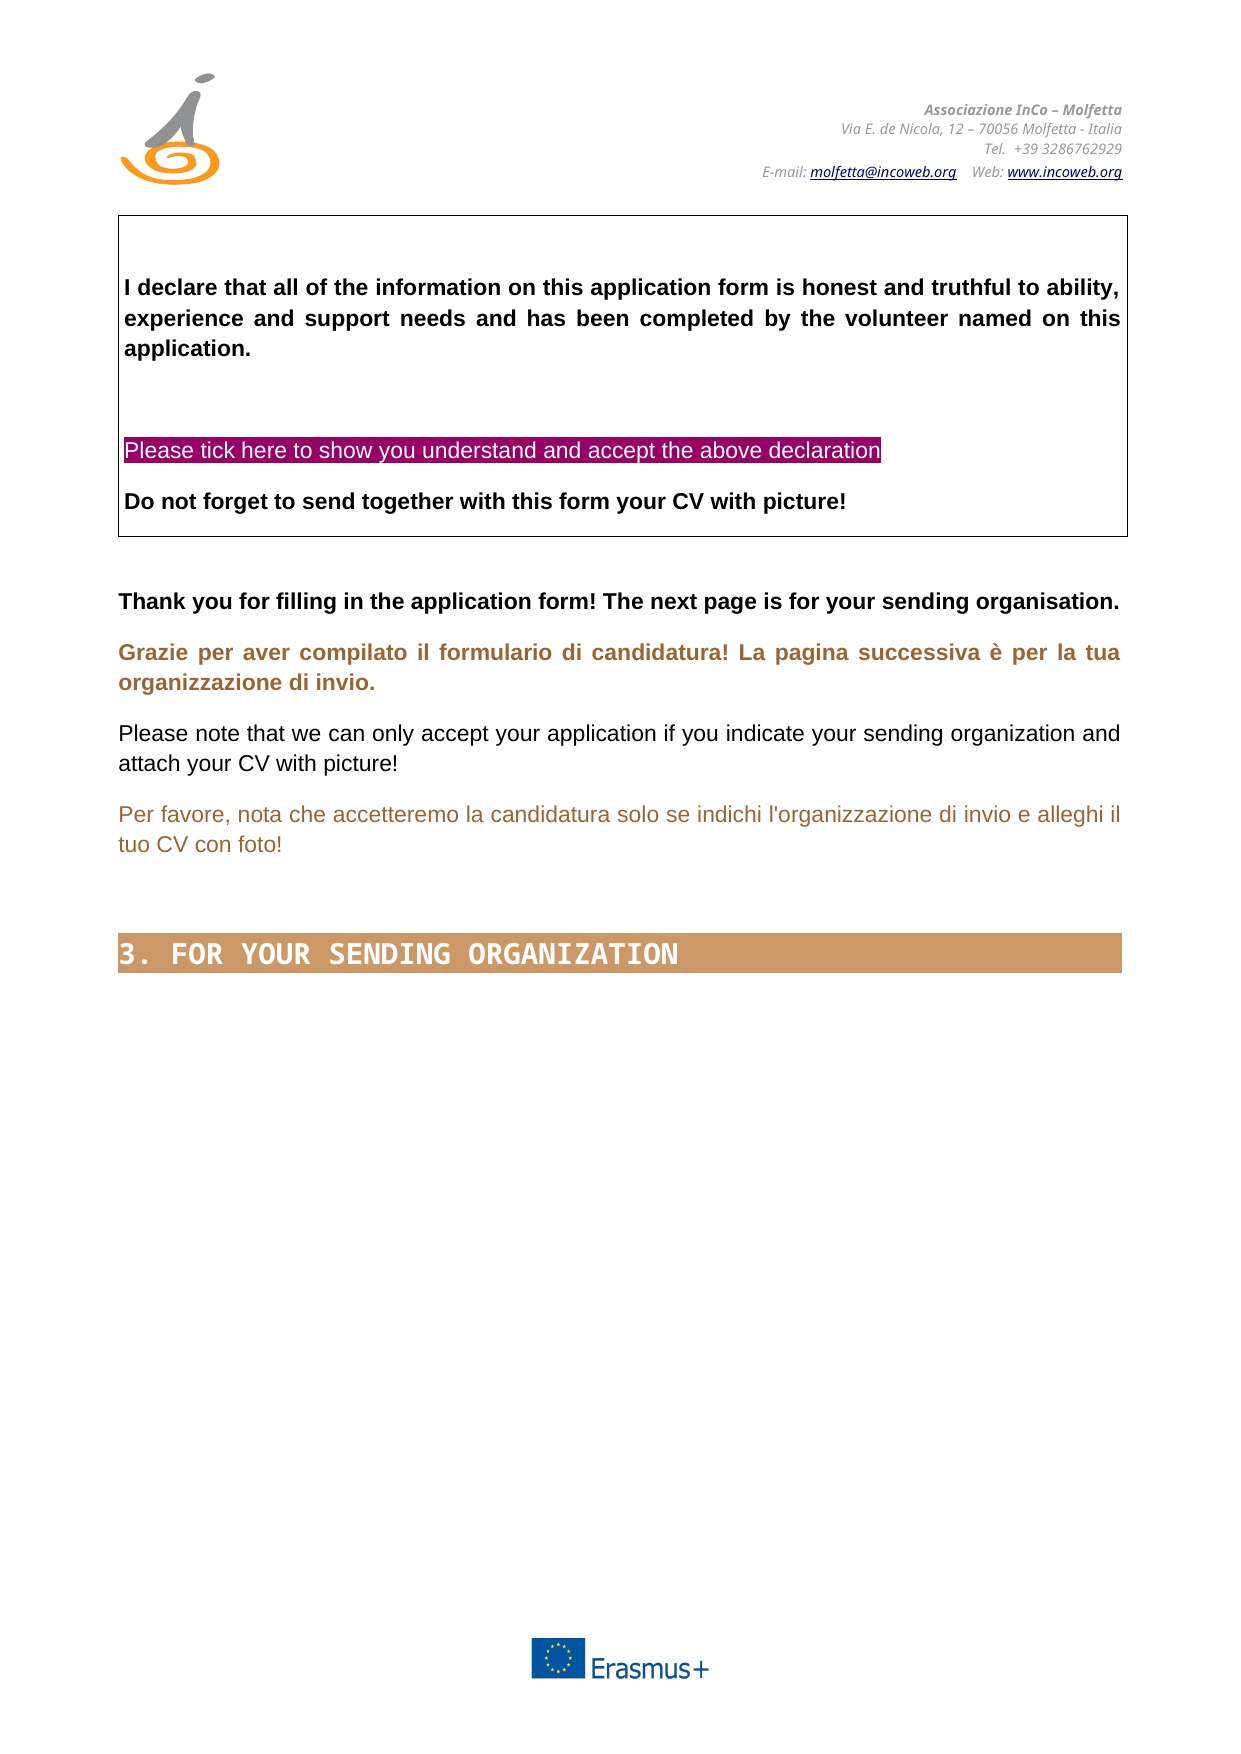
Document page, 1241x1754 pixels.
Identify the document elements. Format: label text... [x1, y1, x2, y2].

picture [521, 1626, 719, 1690]
text 3. FOR YOUR SENDING ORGANIZATION [118, 933, 1122, 973]
text Grazie per aver compilato il formulario di candidatura! La pagina successiva è per la tua organizzazione di invio. [118, 639, 1122, 695]
text Per favore, nota che accetteremo la candidatura solo se indichi l'organizzazione di invio e alleghi il tuo CV con foto! [118, 801, 1122, 858]
picture [118, 73, 223, 189]
text Please note that we can only accept your application if you indicate your sending organization and attach your CV with picture! [118, 720, 1122, 776]
text Thank you for filling in the application form! The next page is for your sending organisation. [118, 588, 1122, 614]
